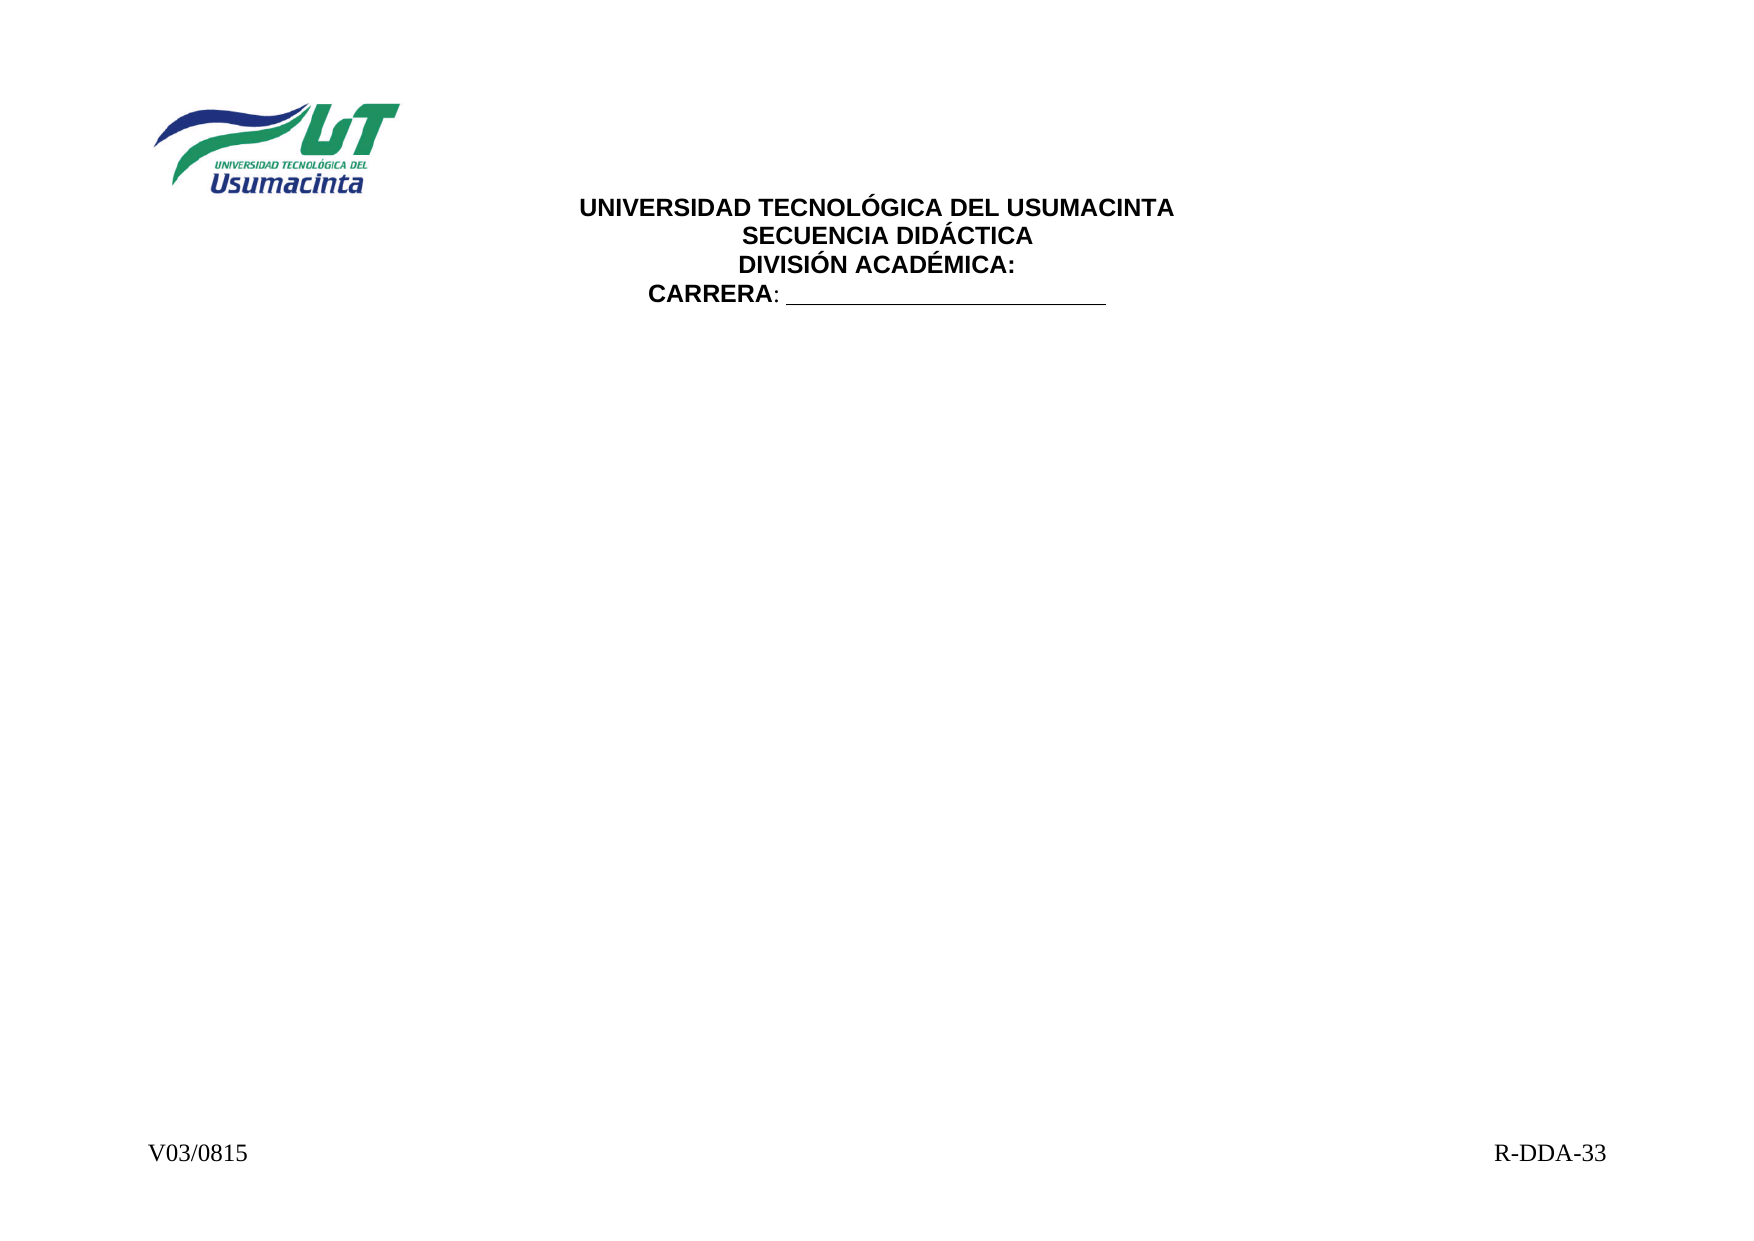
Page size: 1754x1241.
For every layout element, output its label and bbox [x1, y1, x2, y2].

picture [147, 73, 404, 216]
